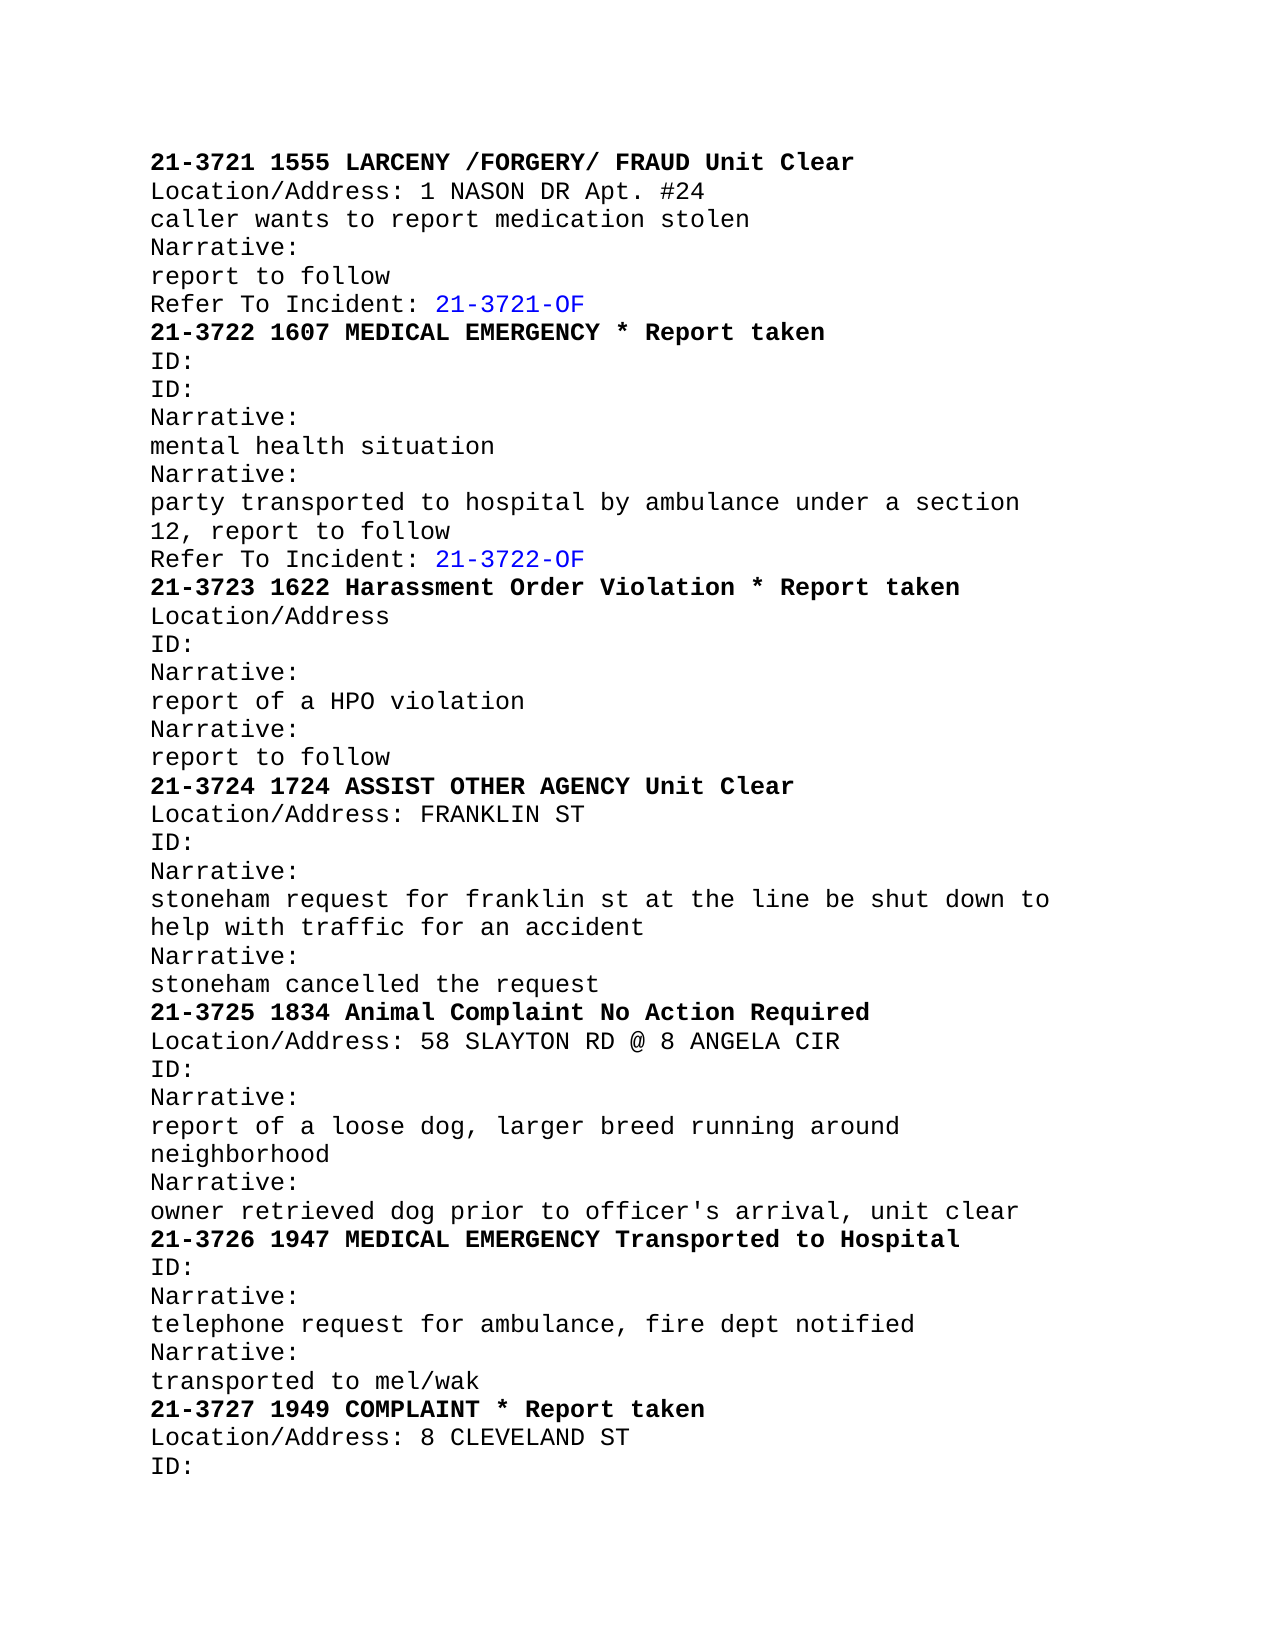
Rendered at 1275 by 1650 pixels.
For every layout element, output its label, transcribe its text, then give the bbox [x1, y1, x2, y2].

text Narrative: [150, 858, 1125, 887]
text Location/Address [150, 603, 1125, 632]
text 21-3726 1947 MEDICAL EMERGENCY Transported to Hospital [150, 1227, 1125, 1255]
text ID: [150, 632, 1125, 660]
text 21-3725 1834 Animal Complaint No Action Required [150, 1000, 1125, 1028]
text ID: [150, 1453, 1125, 1482]
text 21-3723 1622 Harassment Order Violation * Report taken [150, 575, 1125, 603]
text 21-3727 1949 COMPLAINT * Report taken [150, 1397, 1125, 1425]
text Refer To Incident: 21-3721-OF [150, 292, 1125, 320]
text ID: [150, 1057, 1125, 1085]
text report of a loose dog, larger breed running around [150, 1113, 1125, 1142]
text mental health situation [150, 433, 1125, 462]
text caller wants to report medication stolen [150, 207, 1125, 235]
text Location/Address: 8 CLEVELAND ST [150, 1425, 1125, 1453]
text Location/Address: 1 NASON DR Apt. #24 [150, 178, 1125, 207]
text ID: [150, 348, 1125, 377]
text report to follow [150, 263, 1125, 292]
text Narrative: [150, 405, 1125, 433]
text ID: [150, 1255, 1125, 1283]
text party transported to hospital by ambulance under a section [150, 490, 1125, 518]
text 21-3721 1555 LARCENY /FORGERY/ FRAUD Unit Clear [150, 150, 1125, 178]
text ID: [150, 377, 1125, 405]
text 21-3724 1724 ASSIST OTHER AGENCY Unit Clear [150, 773, 1125, 802]
text Narrative: [150, 1340, 1125, 1368]
text Narrative: [150, 1085, 1125, 1113]
text Narrative: [150, 943, 1125, 972]
text Refer To Incident: 21-3722-OF [150, 547, 1125, 575]
text Location/Address: FRANKLIN ST [150, 802, 1125, 830]
text telephone request for ambulance, fire dept notified [150, 1312, 1125, 1340]
text Narrative: [150, 660, 1125, 688]
text 21-3722 1607 MEDICAL EMERGENCY * Report taken [150, 320, 1125, 348]
text Narrative: [150, 462, 1125, 490]
text stoneham cancelled the request [150, 972, 1125, 1000]
text 12, report to follow [150, 518, 1125, 547]
text Location/Address: 58 SLAYTON RD @ 8 ANGELA CIR [150, 1028, 1125, 1057]
text report to follow [150, 745, 1125, 773]
text stoneham request for franklin st at the line be shut down to [150, 887, 1125, 915]
text Narrative: [150, 1170, 1125, 1198]
text Narrative: [150, 717, 1125, 745]
text help with traffic for an accident [150, 915, 1125, 943]
text ID: [150, 830, 1125, 858]
text neighborhood [150, 1142, 1125, 1170]
text report of a HPO violation [150, 688, 1125, 717]
text transported to mel/wak [150, 1368, 1125, 1397]
text Narrative: [150, 1283, 1125, 1312]
text owner retrieved dog prior to officer's arrival, unit clear [150, 1198, 1125, 1227]
text Narrative: [150, 235, 1125, 263]
